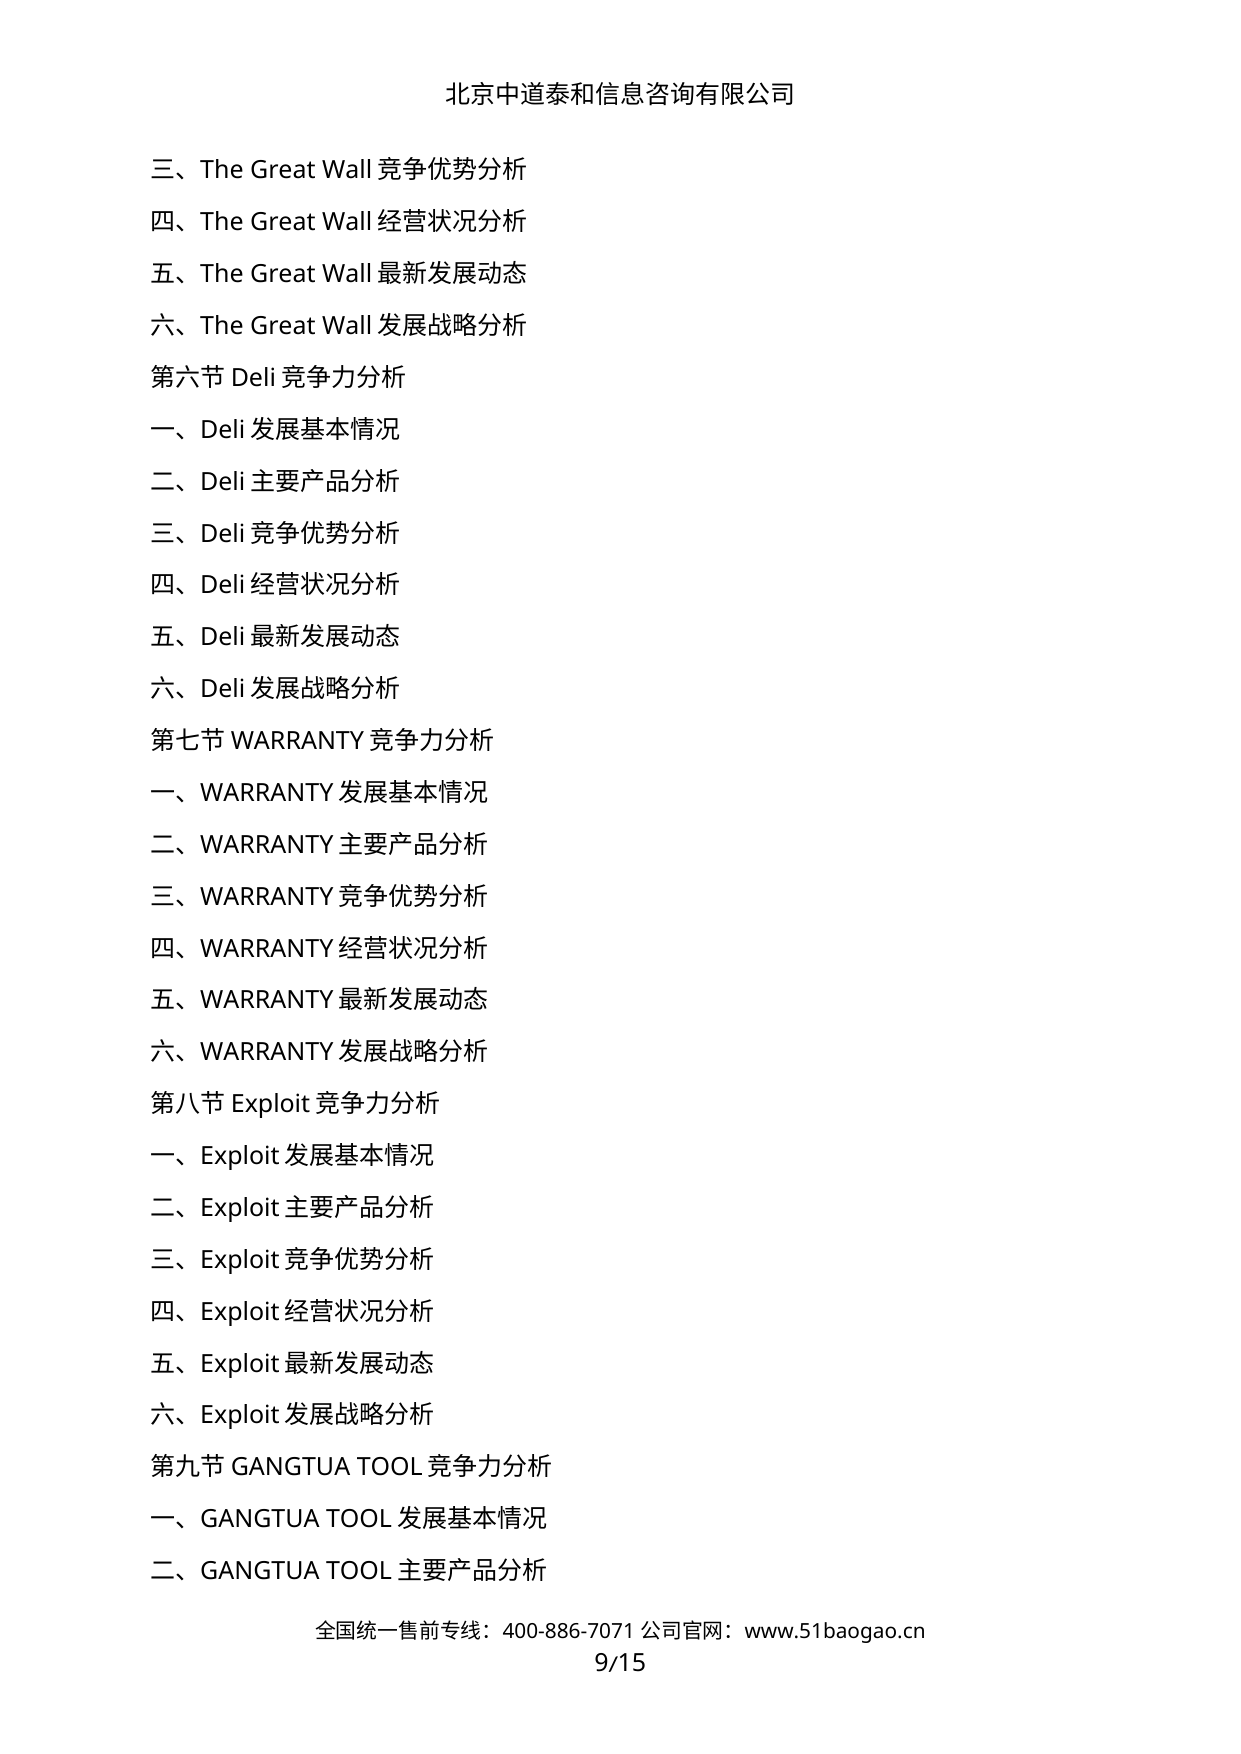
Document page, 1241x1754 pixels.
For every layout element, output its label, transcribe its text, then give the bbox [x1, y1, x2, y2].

text 二、GANGTUA TOOL主要产品分析 [150, 1551, 1090, 1587]
text 五、The Great Wall最新发展动态 [150, 254, 1090, 290]
text 三、Exploit竞争优势分析 [150, 1239, 1090, 1276]
text 六、The Great Wall发展战略分析 [150, 306, 1090, 342]
text 五、WARRANTY最新发展动态 [150, 980, 1090, 1016]
text 四、Deli经营状况分析 [150, 565, 1090, 601]
text 一、WARRANTY发展基本情况 [150, 772, 1090, 809]
text 四、Exploit经营状况分析 [150, 1291, 1090, 1327]
text 第六节 Deli竞争力分析 [150, 357, 1090, 394]
text 一、Exploit发展基本情况 [150, 1136, 1090, 1172]
text 三、Deli竞争优势分析 [150, 513, 1090, 549]
text 六、WARRANTY发展战略分析 [150, 1032, 1090, 1068]
text 三、WARRANTY竞争优势分析 [150, 876, 1090, 912]
text 一、GANGTUA TOOL发展基本情况 [150, 1499, 1090, 1535]
text 一、Deli发展基本情况 [150, 409, 1090, 446]
text 二、WARRANTY主要产品分析 [150, 824, 1090, 861]
text 五、Exploit最新发展动态 [150, 1343, 1090, 1379]
text 第九节 GANGTUA TOOL竞争力分析 [150, 1447, 1090, 1483]
text 二、Exploit主要产品分析 [150, 1187, 1090, 1224]
text 二、Deli主要产品分析 [150, 461, 1090, 497]
text 四、The Great Wall经营状况分析 [150, 202, 1090, 238]
text 四、WARRANTY经营状况分析 [150, 928, 1090, 964]
text 三、The Great Wall竞争优势分析 [150, 150, 1090, 186]
text 六、Deli发展战略分析 [150, 669, 1090, 705]
text 五、Deli最新发展动态 [150, 617, 1090, 653]
text 六、Exploit发展战略分析 [150, 1395, 1090, 1431]
text 第七节 WARRANTY竞争力分析 [150, 721, 1090, 757]
text 第八节 Exploit竞争力分析 [150, 1084, 1090, 1120]
